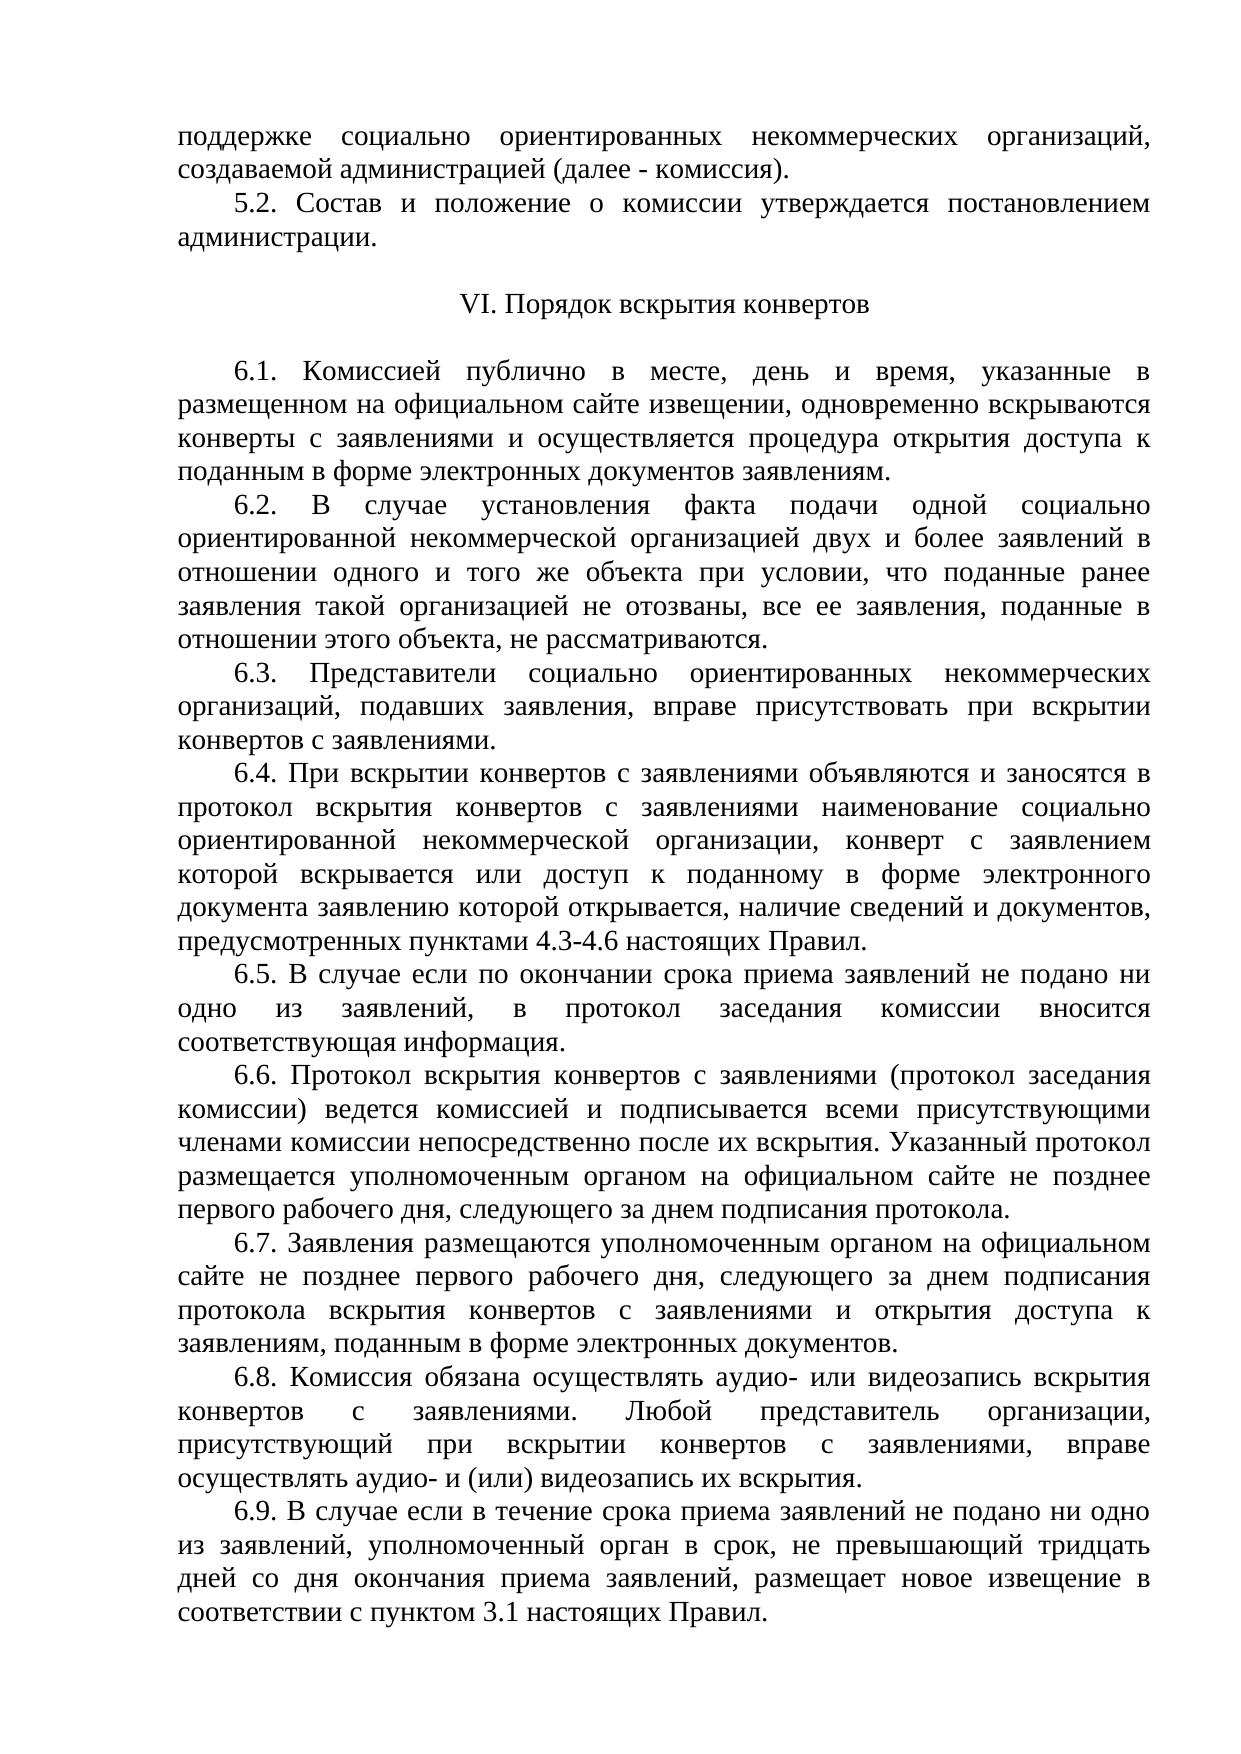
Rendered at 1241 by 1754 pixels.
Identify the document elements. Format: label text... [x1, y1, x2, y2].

text 6.5. В случае если по окончании срока приема заявлений не подано ни одно из заявлений, в протокол заседания комиссии вносится соответствующая информация. [177, 957, 1152, 1057]
text 5.2. Состав и положение о комиссии утверждается постановлением администрации. [177, 185, 1152, 252]
text 6.7. Заявления размещаются уполномоченным органом на официальном сайте не позднее первого рабочего дня, следующего за днем подписания протокола вскрытия конвертов с заявлениями и открытия доступа к заявлениям, поданным в форме электронных документов. [177, 1225, 1152, 1359]
text 6.8. Комиссия обязана осуществлять аудио- или видеозапись вскрытия конвертов с заявлениями. Любой представитель организации, присутствующий при вскрытии конвертов с заявлениями, вправе осуществлять аудио- и (или) видеозапись их вскрытия. [177, 1359, 1152, 1493]
text 6.9. В случае если в течение срока приема заявлений не подано ни одно из заявлений, уполномоченный орган в срок, не превышающий тридцать дней со дня окончания приема заявлений, размещает новое извещение в соответствии с пунктом 3.1 настоящих Правил. [177, 1493, 1152, 1627]
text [177, 118, 1152, 185]
text 6.6. Протокол вскрытия конвертов с заявлениями (протокол заседания комиссии) ведется комиссией и подписывается всеми присутствующими членами комиссии непосредственно после их вскрытия. Указанный протокол размещается уполномоченным органом на официальном сайте не позднее первого рабочего дня, следующего за днем подписания протокола. [177, 1057, 1152, 1225]
text 6.4. При вскрытии конвертов с заявлениями объявляются и заносятся в протокол вскрытия конвертов с заявлениями наименование социально ориентированной некоммерческой организации, конверт с заявлением которой вскрывается или доступ к поданному в форме электронного документа заявлению которой открывается, наличие сведений и документов, предусмотренных пунктами 4.3-4.6 настоящих Правил. [177, 755, 1152, 957]
text 6.3. Представители социально ориентированных некоммерческих организаций, подавших заявления, вправе присутствовать при вскрытии конвертов с заявлениями. [177, 655, 1152, 755]
text 6.2. В случае установления факта подачи одной социально ориентированной некоммерческой организацией двух и более заявлений в отношении одного и того же объекта при условии, что поданные ранее заявления такой организацией не отозваны, все ее заявления, поданные в отношении этого объекта, не рассматриваются. [177, 487, 1152, 655]
text VI. Порядок вскрытия конвертов [177, 286, 1152, 319]
text 6.1. Комиссией публично в месте, день и время, указанные в размещенном на официальном сайте извещении, одновременно вскрываются конверты с заявлениями и осуществляется процедура открытия доступа к поданным в форме электронных документов заявлениям. [177, 353, 1152, 487]
